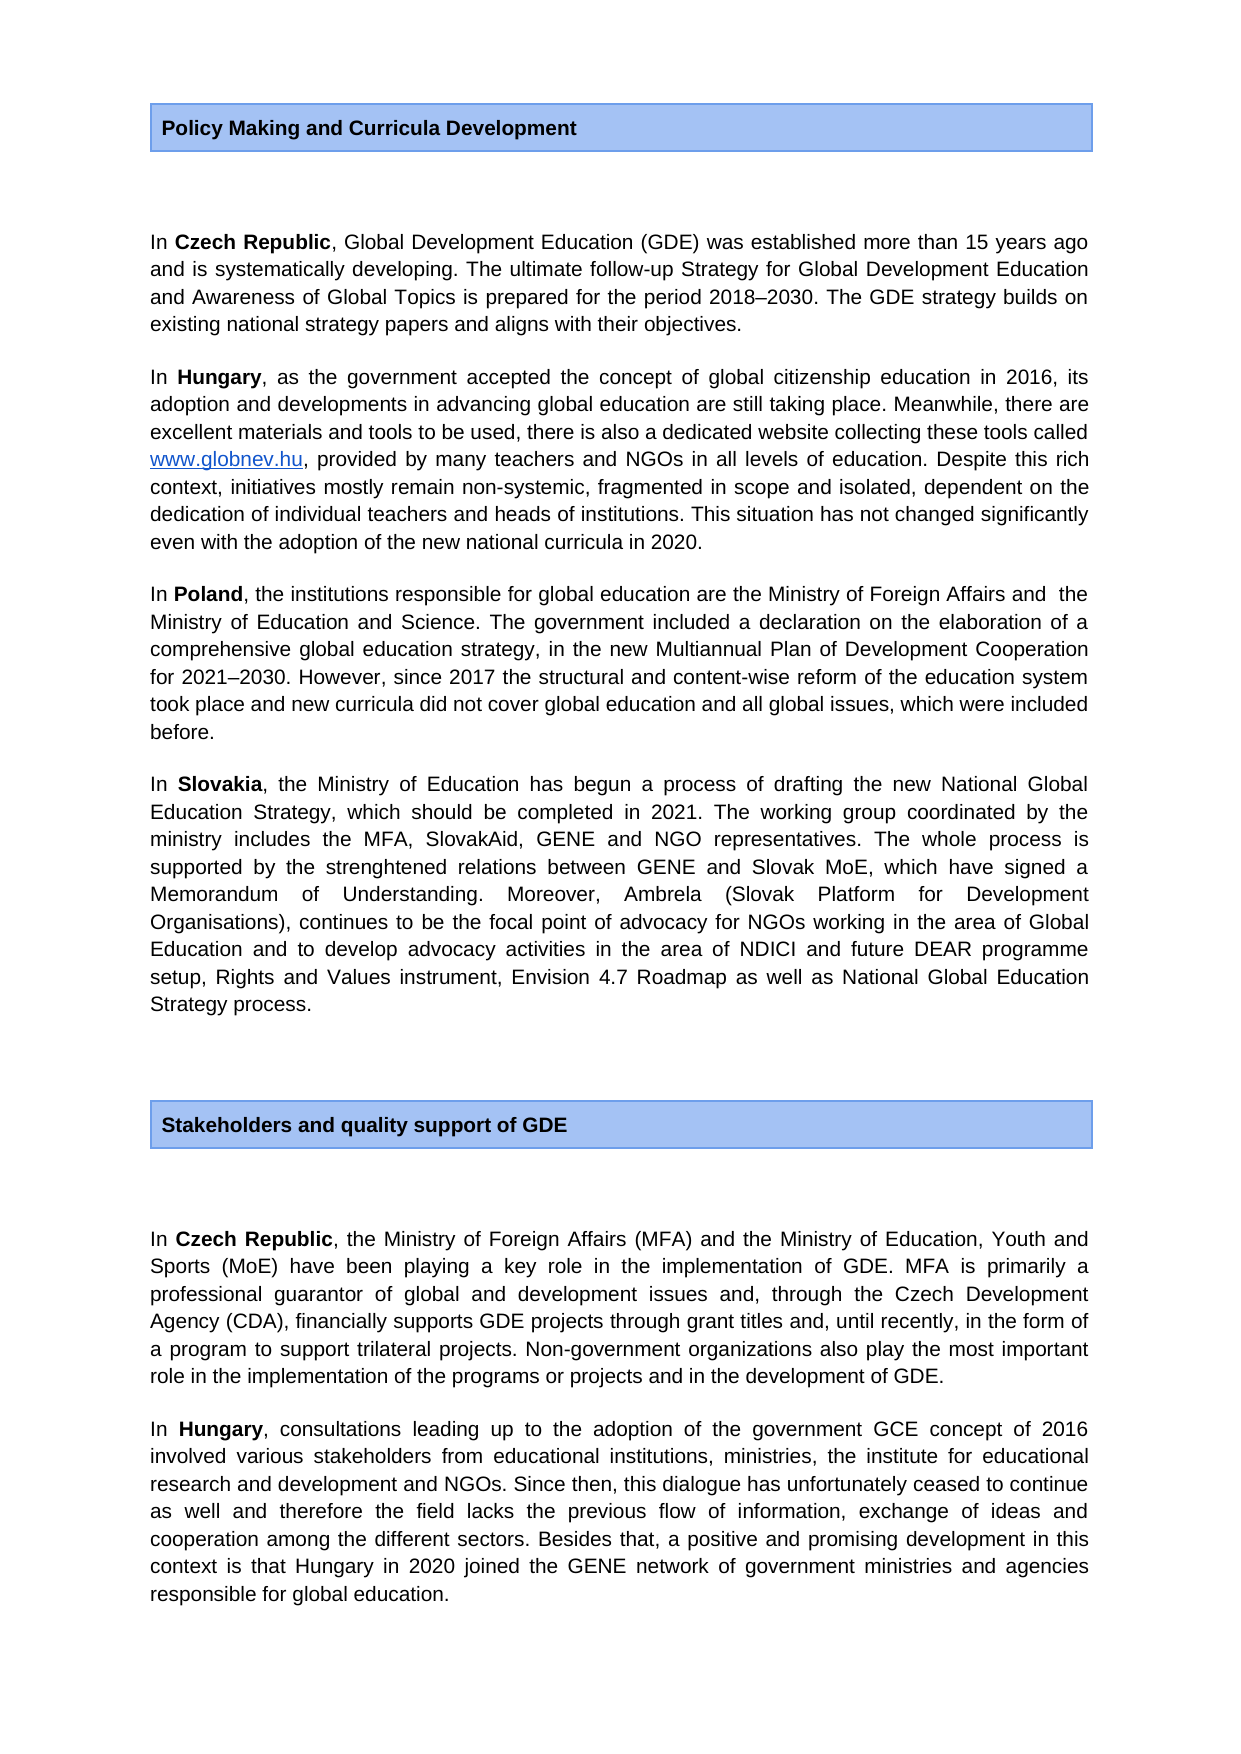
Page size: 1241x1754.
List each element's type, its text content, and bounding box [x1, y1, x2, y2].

table_header Policy Making and Curricula Development [152, 105, 1091, 150]
table_header Stakeholders and quality support of GDE [152, 1102, 1091, 1147]
text In Slovakia, the Ministry of Education has begun a process of drafting the new National Global Education Strategy, which should be completed in 2021. The working group coordinated by the ministry includes the MFA, SlovakAid, GENE and NGO representatives. The whole process is supported by the strenghtened relations between GENE and Slovak MoE, which have signed a Memorandum of Understanding. Moreover, Ambrela (Slovak Platform for Development Organisations), continues to be the focal point of advocacy for NGOs working in the area of Global Education and to develop advocacy activities in the area of NDICI and future DEAR programme setup, Rights and Values instrument, Envision 4.7 Roadmap as well as National Global Education Strategy process. [150, 772, 1090, 1016]
text In Hungary, as the government accepted the concept of global citizenship education in 2016, its adoption and developments in advancing global education are still taking place. Meanwhile, there are excellent materials and tools to be used, there is also a dedicated website collecting these tools called www.globnev.hu, provided by many teachers and NGOs in all levels of education. Despite this rich context, initiatives mostly remain non-systemic, fragmented in scope and isolated, dependent on the dedication of individual teachers and heads of institutions. This situation has not changed significantly even with the adoption of the new national curricula in 2020. [150, 365, 1090, 554]
text In Czech Republic, the Ministry of Foreign Affairs (MFA) and the Ministry of Education, Youth and Sports (MoE) have been playing a key role in the implementation of GDE. MFA is primarily a professional guarantor of global and development issues and, through the Czech Development Agency (CDA), financially supports GDE projects through grant titles and, until recently, in the form of a program to support trilateral projects. Non-government organizations also play the most important role in the implementation of the programs or projects and in the development of GDE. [150, 1226, 1090, 1388]
text In Czech Republic, Global Development Education (GDE) was established more than 15 years ago and is systematically developing. The ultimate follow-up Strategy for Global Development Education and Awareness of Global Topics is prepared for the period 2018–2030. The GDE strategy builds on existing national strategy papers and aligns with their objectives. [150, 230, 1090, 336]
text In Poland, the institutions responsible for global education are the Ministry of Foreign Affairs and the Ministry of Education and Science. The government included a declaration on the elaboration of a comprehensive global education strategy, in the new Multiannual Plan of Development Cooperation for 2021–2030. However, since 2017 the structural and content-wise reform of the education system took place and new curricula did not cover global education and all global issues, which were included before. [150, 582, 1090, 744]
text In Hungary, consultations leading up to the adoption of the government GCE concept of 2016 involved various stakeholders from educational institutions, ministries, the institute for educational research and development and NGOs. Since then, this dialogue has unfortunately ceased to continue as well and therefore the field lacks the previous flow of information, exchange of ideas and cooperation among the different sectors. Besides that, a positive and promising development in this context is that Hungary in 2020 joined the GENE network of government ministries and agencies responsible for global education. [150, 1416, 1090, 1605]
